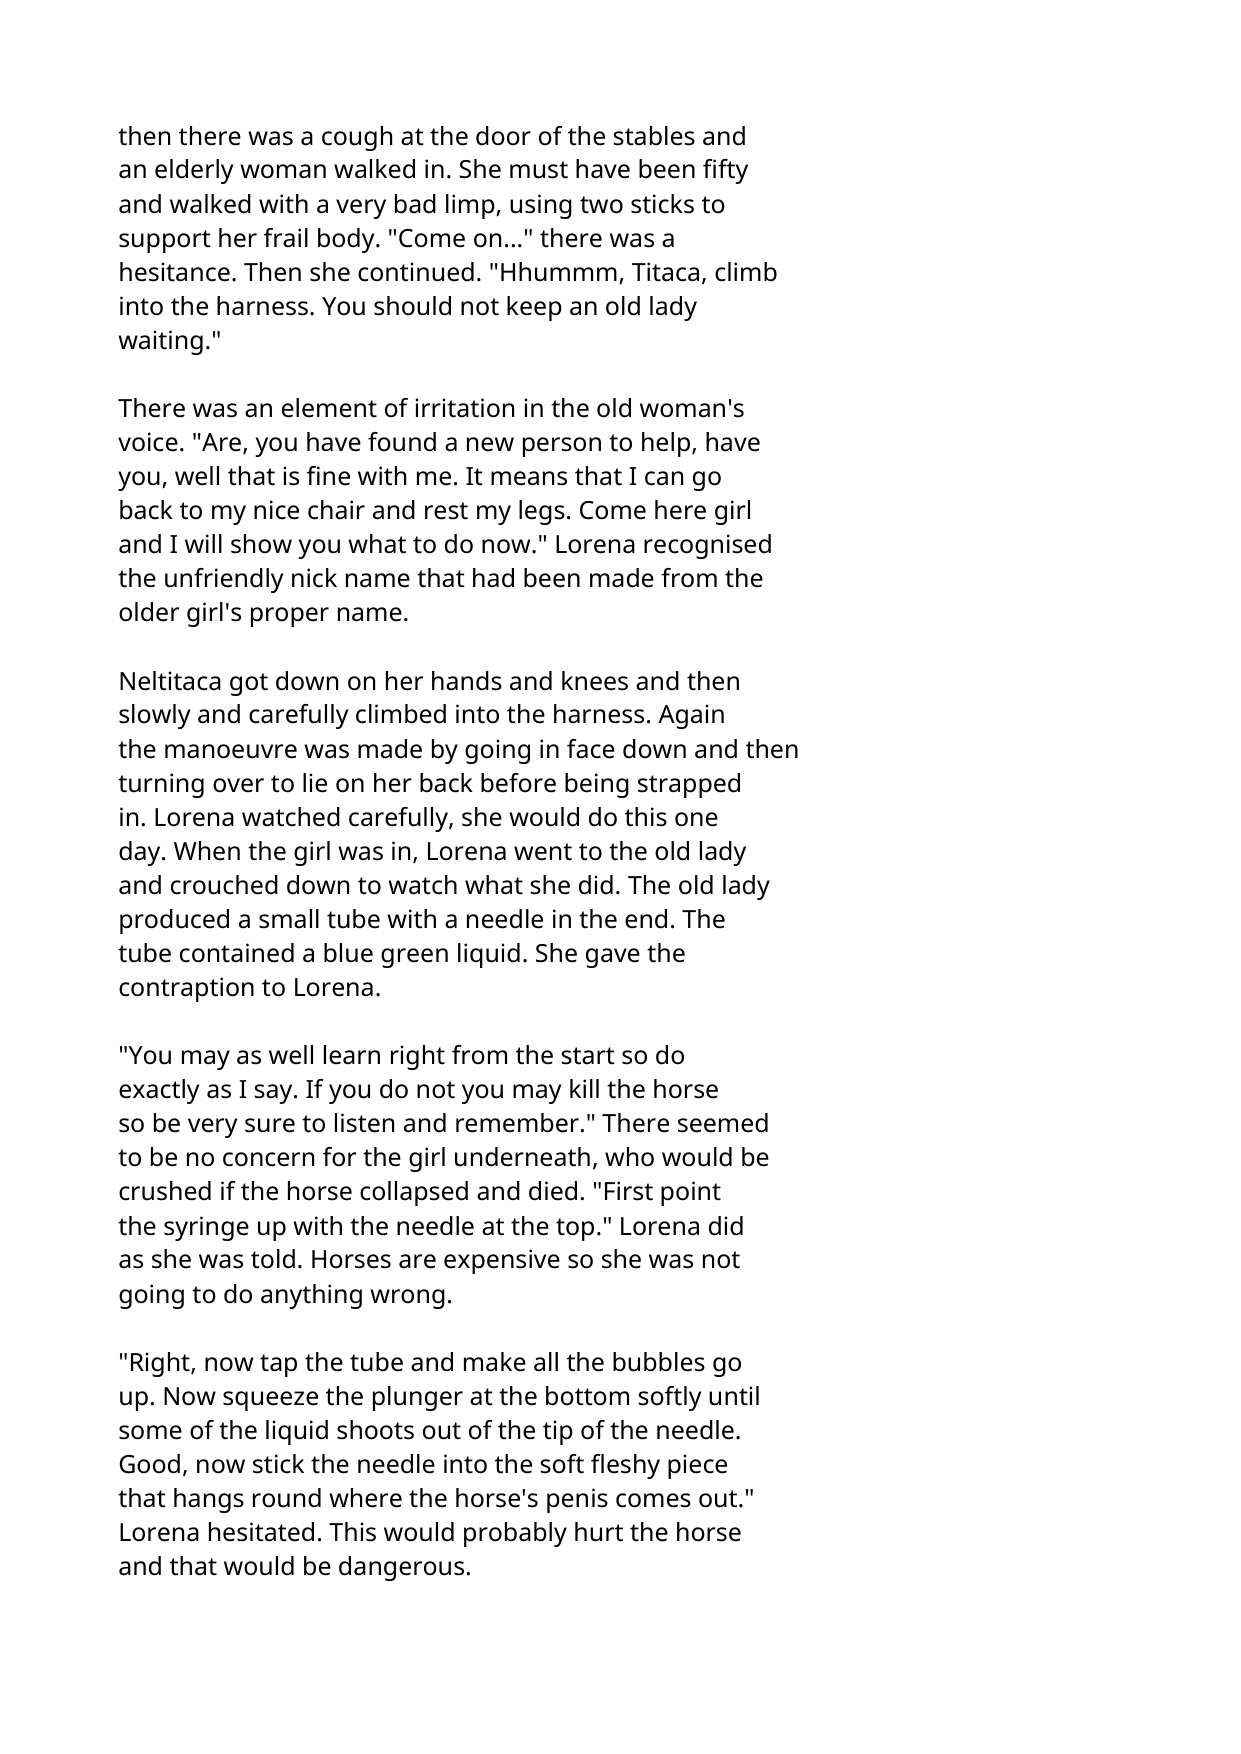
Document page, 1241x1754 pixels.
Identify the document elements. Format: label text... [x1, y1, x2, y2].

text and I will show you what to do now." Lorena recognised [118, 527, 1122, 561]
text some of the liquid shoots out of the tip of the needle. [118, 1412, 1122, 1447]
text waiting." [118, 322, 1122, 357]
text slowly and carefully climbed into the harness. Again [118, 697, 1122, 731]
text going to do anything wrong. [118, 1276, 1122, 1310]
text back to my nice chair and rest my legs. Come here girl [118, 493, 1122, 527]
text exactly as I say. If you do not you may kill the horse [118, 1072, 1122, 1106]
text tube contained a blue green liquid. She gave the [118, 936, 1122, 970]
text "You may as well learn right from the start so do [118, 1038, 1122, 1072]
text older girl's proper name. [118, 595, 1122, 629]
text the manoeuvre was made by going in face down and then [118, 731, 1122, 765]
text Lorena hesitated. This would probably hurt the horse [118, 1515, 1122, 1549]
text an elderly woman walked in. She must have been fifty [118, 152, 1122, 186]
text produced a small tube with a needle in the end. The [118, 902, 1122, 936]
text the unfriendly nick name that had been made from the [118, 561, 1122, 595]
text so be very sure to listen and remember." There seemed [118, 1106, 1122, 1140]
text voice. "Are, you have found a new person to help, have [118, 425, 1122, 459]
text up. Now squeeze the plunger at the bottom softly until [118, 1378, 1122, 1412]
text the syringe up with the needle at the top." Lorena did [118, 1208, 1122, 1242]
text as she was told. Horses are expensive so she was not [118, 1242, 1122, 1276]
text "Right, now tap the tube and make all the bubbles go [118, 1344, 1122, 1378]
text turning over to lie on her back before being strapped [118, 765, 1122, 799]
text into the harness. You should not keep an old lady [118, 288, 1122, 322]
text you, well that is fine with me. It means that I can go [118, 459, 1122, 493]
text to be no concern for the girl underneath, who would be [118, 1140, 1122, 1174]
text There was an element of irritation in the old woman's [118, 391, 1122, 425]
text and that would be dangerous. [118, 1549, 1122, 1583]
text crushed if the horse collapsed and died. "First point [118, 1174, 1122, 1208]
text that hangs round where the horse's penis comes out." [118, 1481, 1122, 1515]
text then there was a cough at the door of the stables and [118, 118, 1122, 152]
text contraption to Lorena. [118, 970, 1122, 1004]
text hesitance. Then she continued. "Hhummm, Titaca, climb [118, 254, 1122, 288]
text Good, now stick the needle into the soft fleshy piece [118, 1447, 1122, 1481]
text support her frail body. "Come on..." there was a [118, 220, 1122, 254]
text day. When the girl was in, Lorena went to the old lady [118, 833, 1122, 867]
text and walked with a very bad limp, using two sticks to [118, 186, 1122, 220]
text in. Lorena watched carefully, she would do this one [118, 799, 1122, 833]
text Neltitaca got down on her hands and knees and then [118, 663, 1122, 697]
text and crouched down to watch what she did. The old lady [118, 867, 1122, 902]
